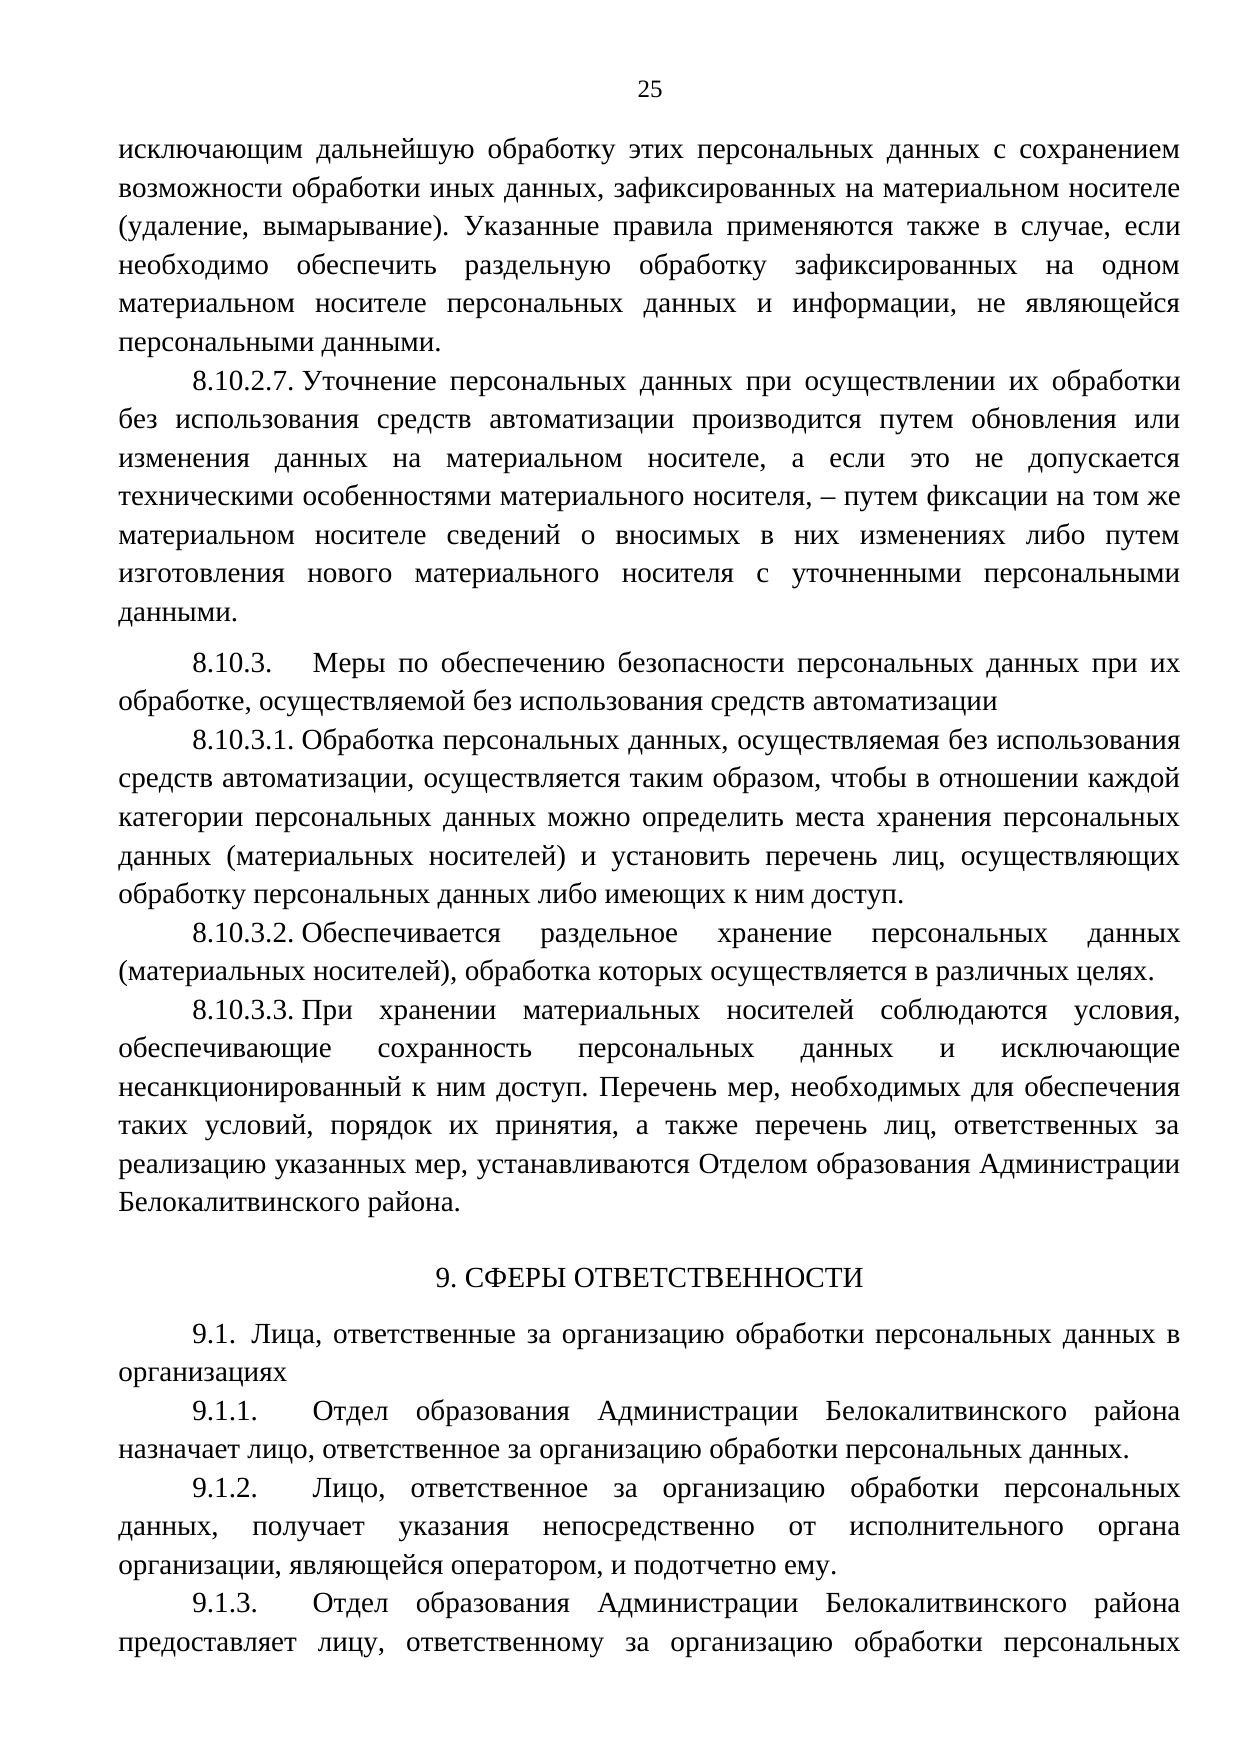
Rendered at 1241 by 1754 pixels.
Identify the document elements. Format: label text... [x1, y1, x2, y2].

list Отдел образования Администрации Белокалитвинского района назначает лицо, ответственное за организацию обработки персональных данных. [118, 1393, 1181, 1465]
list Лицо, ответственное за организацию обработки персональных данных, получает указания непосредственно от исполнительного органа организации, являющейся оператором, и подотчетно ему. [118, 1470, 1181, 1509]
list Обеспечивается раздельное хранение персональных данных (материальных носителей), обработка которых осуществляется в различных целях. [118, 915, 1181, 987]
list Лицо, ответственное за организацию обработки персональных данных, получает указания непосредственно от исполнительного органа организации, являющейся оператором, и подотчетно ему. [118, 1542, 1181, 1581]
list Лица, ответственные за организацию обработки персональных данных в организациях [118, 1316, 1181, 1388]
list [118, 131, 1181, 358]
list Уточнение персональных данных при осуществлении их обработки без использования средств автоматизации производится путем обновления или изменения данных на материальном носителе, а если это не допускается техническими особенностями материального носителя, – путем фиксации на том же материальном носителе сведений о вносимых в них изменениях либо путем изготовления нового материального носителя с уточненными персональными данными. [118, 363, 1181, 627]
list Обработка персональных данных, осуществляемая без использования средств автоматизации, осуществляется таким образом, чтобы в отношении каждой категории персональных данных можно определить места хранения персональных данных (материальных носителей) и установить перечень лиц, осуществляющих обработку персональных данных либо имеющих к ним доступ. [118, 722, 1181, 910]
list При хранении материальных носителей соблюдаются условия, обеспечивающие сохранность персональных данных и исключающие несанкционированный к ним доступ. Перечень мер, необходимых для обеспечения таких условий, порядок их принятия, а также перечень лиц, ответственных за реализацию указанных мер, устанавливаются Отделом образования Администрации Белокалитвинского района. [118, 992, 1181, 1218]
list Меры по обеспечению безопасности персональных данных при их обработке, осуществляемой без использования средств автоматизации [118, 645, 1181, 717]
list Сферы ответственности [118, 1261, 1181, 1294]
